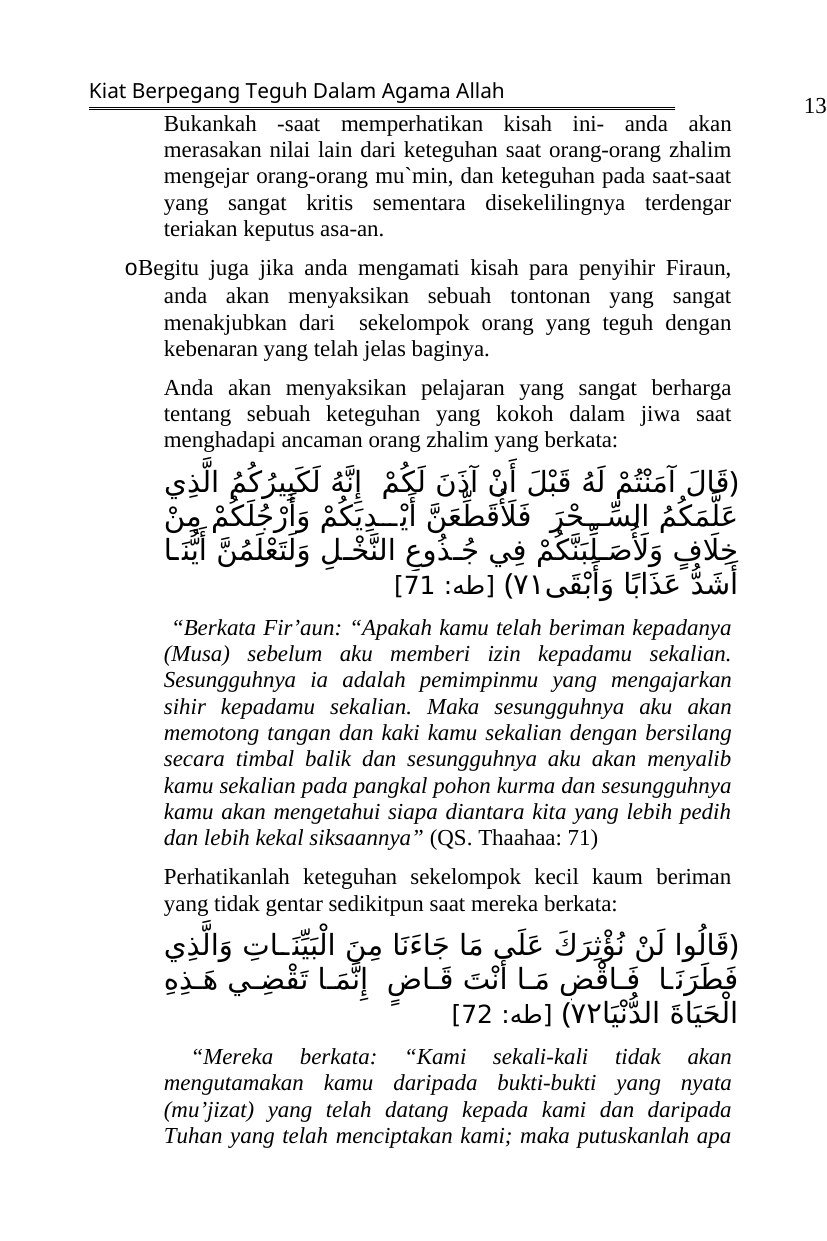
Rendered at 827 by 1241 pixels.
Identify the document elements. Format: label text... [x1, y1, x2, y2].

list Begitu juga jika anda mengamati kisah para penyihir Firaun, anda akan menyaksikan sebuah tontonan yang sangat menakjubkan dari sekelompok orang yang teguh dengan kebenaran yang telah jelas baginya. [124, 254, 732, 361]
text Bukankah -saat memperhatikan kisah ini- anda akan merasakan nilai lain dari keteguhan saat orang-orang zhalim mengejar orang-orang mu`min, dan keteguhan pada saat-saat yang sangat kritis sementara disekelilingnya terdengar teriakan keputus asa-an. [164, 110, 732, 241]
text ﴿قَالُوا لَنْ نُؤْثِرَكَ عَلَى مَا جَاءَنَا مِنَ الْبَيِّنَاتِ وَالَّذِي فَطَرَنَا فَاقْضِ مَا أَنْتَ قَاضٍ إِنَّمَا تَقْضِي هَذِهِ الْحَيَاةَ الدُّنْيَا٧٢﴾ [طه: 72] [164, 928, 738, 1030]
text Perhatikanlah keteguhan sekelompok kecil kaum beriman yang tidak gentar sedikitpun saat mereka berkata: [164, 863, 732, 916]
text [164, 1043, 732, 1148]
text Anda akan menyaksikan pelajaran yang sangat berharga tentang sebuah keteguhan yang kokoh dalam jiwa saat menghadapi ancaman orang zhalim yang berkata: [164, 374, 732, 453]
text “Berkata Fir’aun: “Apakah kamu telah beriman kepadanya (Musa) sebelum aku memberi izin kepadamu sekalian. Sesungguhnya ia adalah pemimpinmu yang mengajarkan sihir kepadamu sekalian. Maka sesungguhnya aku akan memotong tangan dan kaki kamu sekalian dengan bersilang secara timbal balik dan sesungguhnya aku akan menyalib kamu sekalian pada pangkal pohon kurma dan sesungguhnya kamu akan mengetahui siapa diantara kita yang lebih pedih dan lebih kekal siksaannya” (QS. Thaahaa: 71) [164, 614, 732, 851]
text ﴿قَالَ آمَنْتُمْ لَهُ قَبْلَ أَنْ آذَنَ لَكُمْ إِنَّهُ لَكَبِيرُكُمُ الَّذِي عَلَّمَكُمُ السِّحْرَ فَلَأُقَطِّعَنَّ أَيْدِيَكُمْ وَأَرْجُلَكُمْ مِنْ خِلَافٍ وَلَأُصَلِّبَنَّكُمْ فِي جُذُوعِ النَّخْلِ وَلَتَعْلَمُنَّ أَيُّنَا أَشَدُّ عَذَابًا وَأَبْقَى٧١﴾ [طه: 71] [164, 465, 738, 601]
